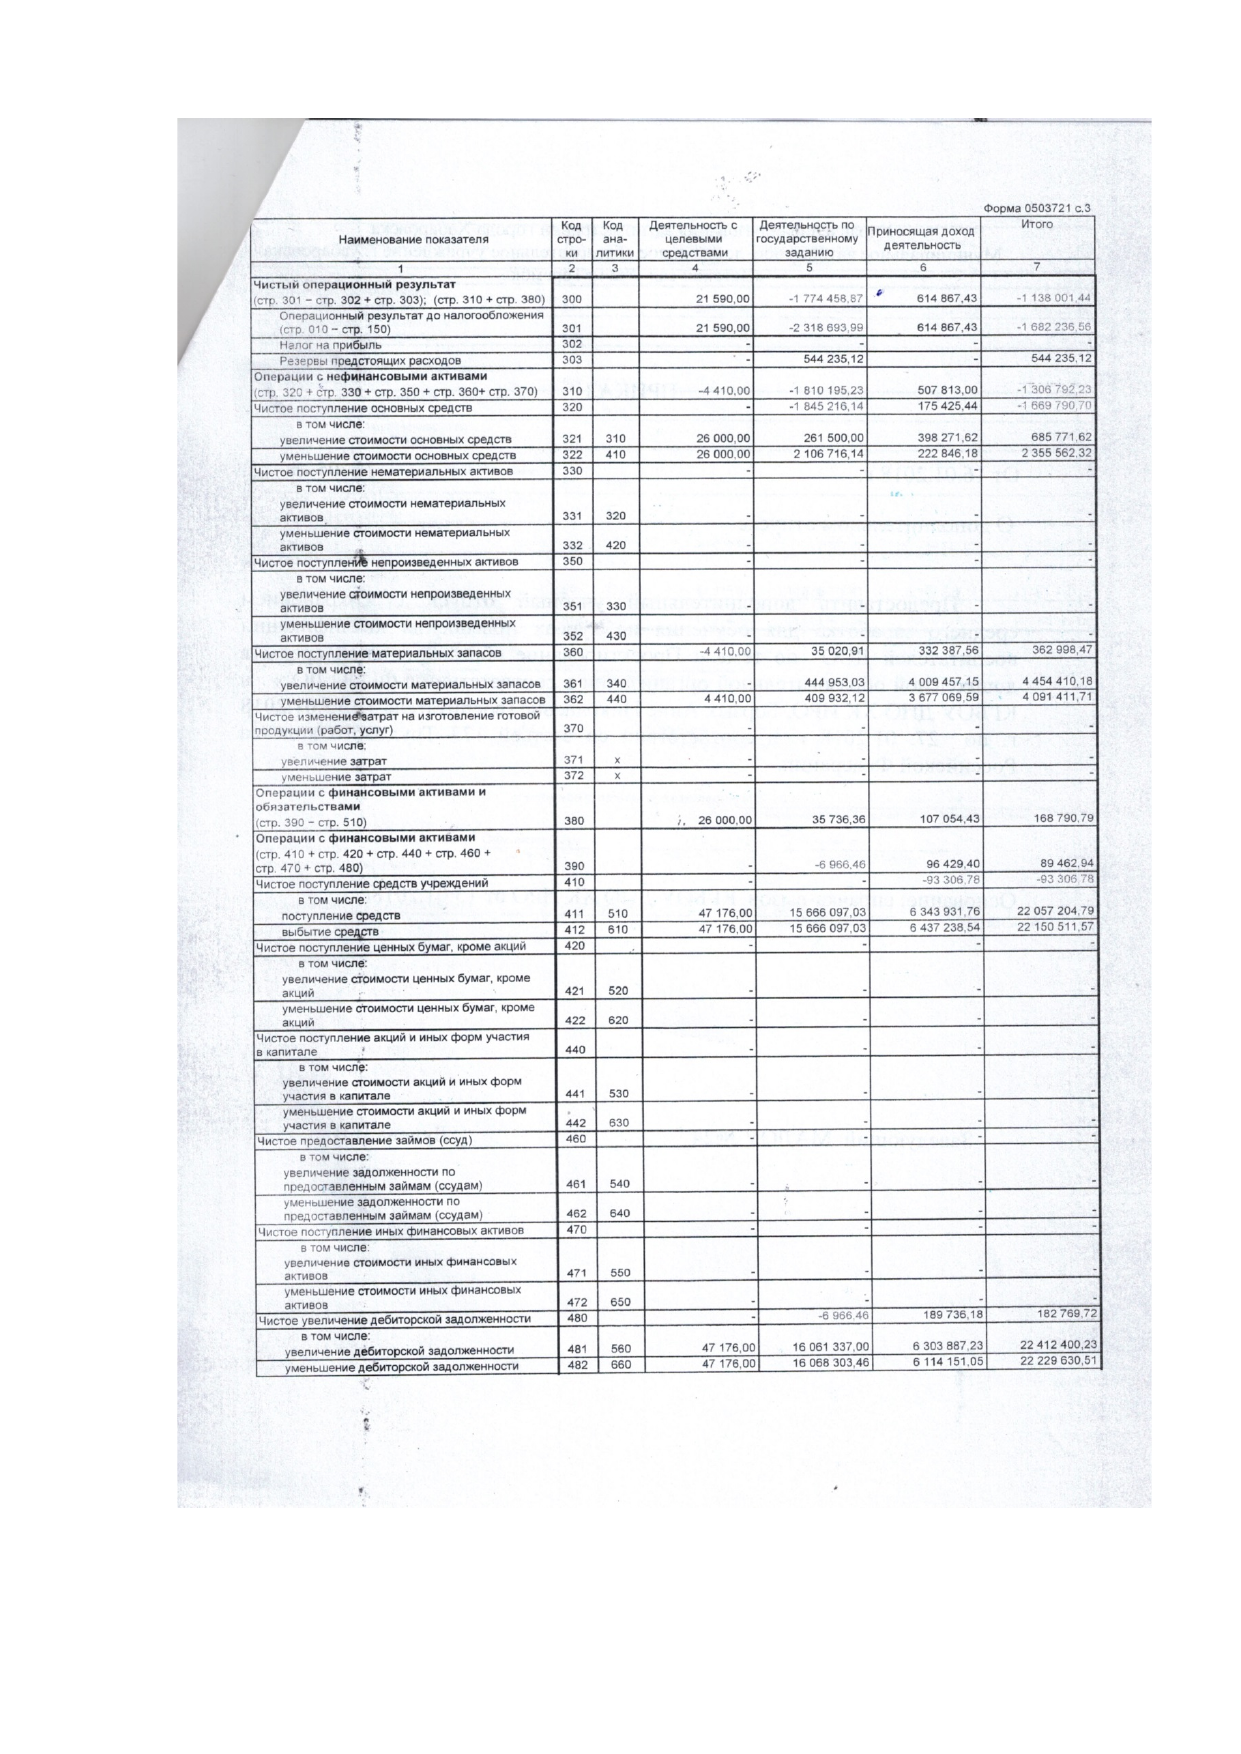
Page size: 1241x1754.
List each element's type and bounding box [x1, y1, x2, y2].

picture [177, 118, 1152, 1508]
